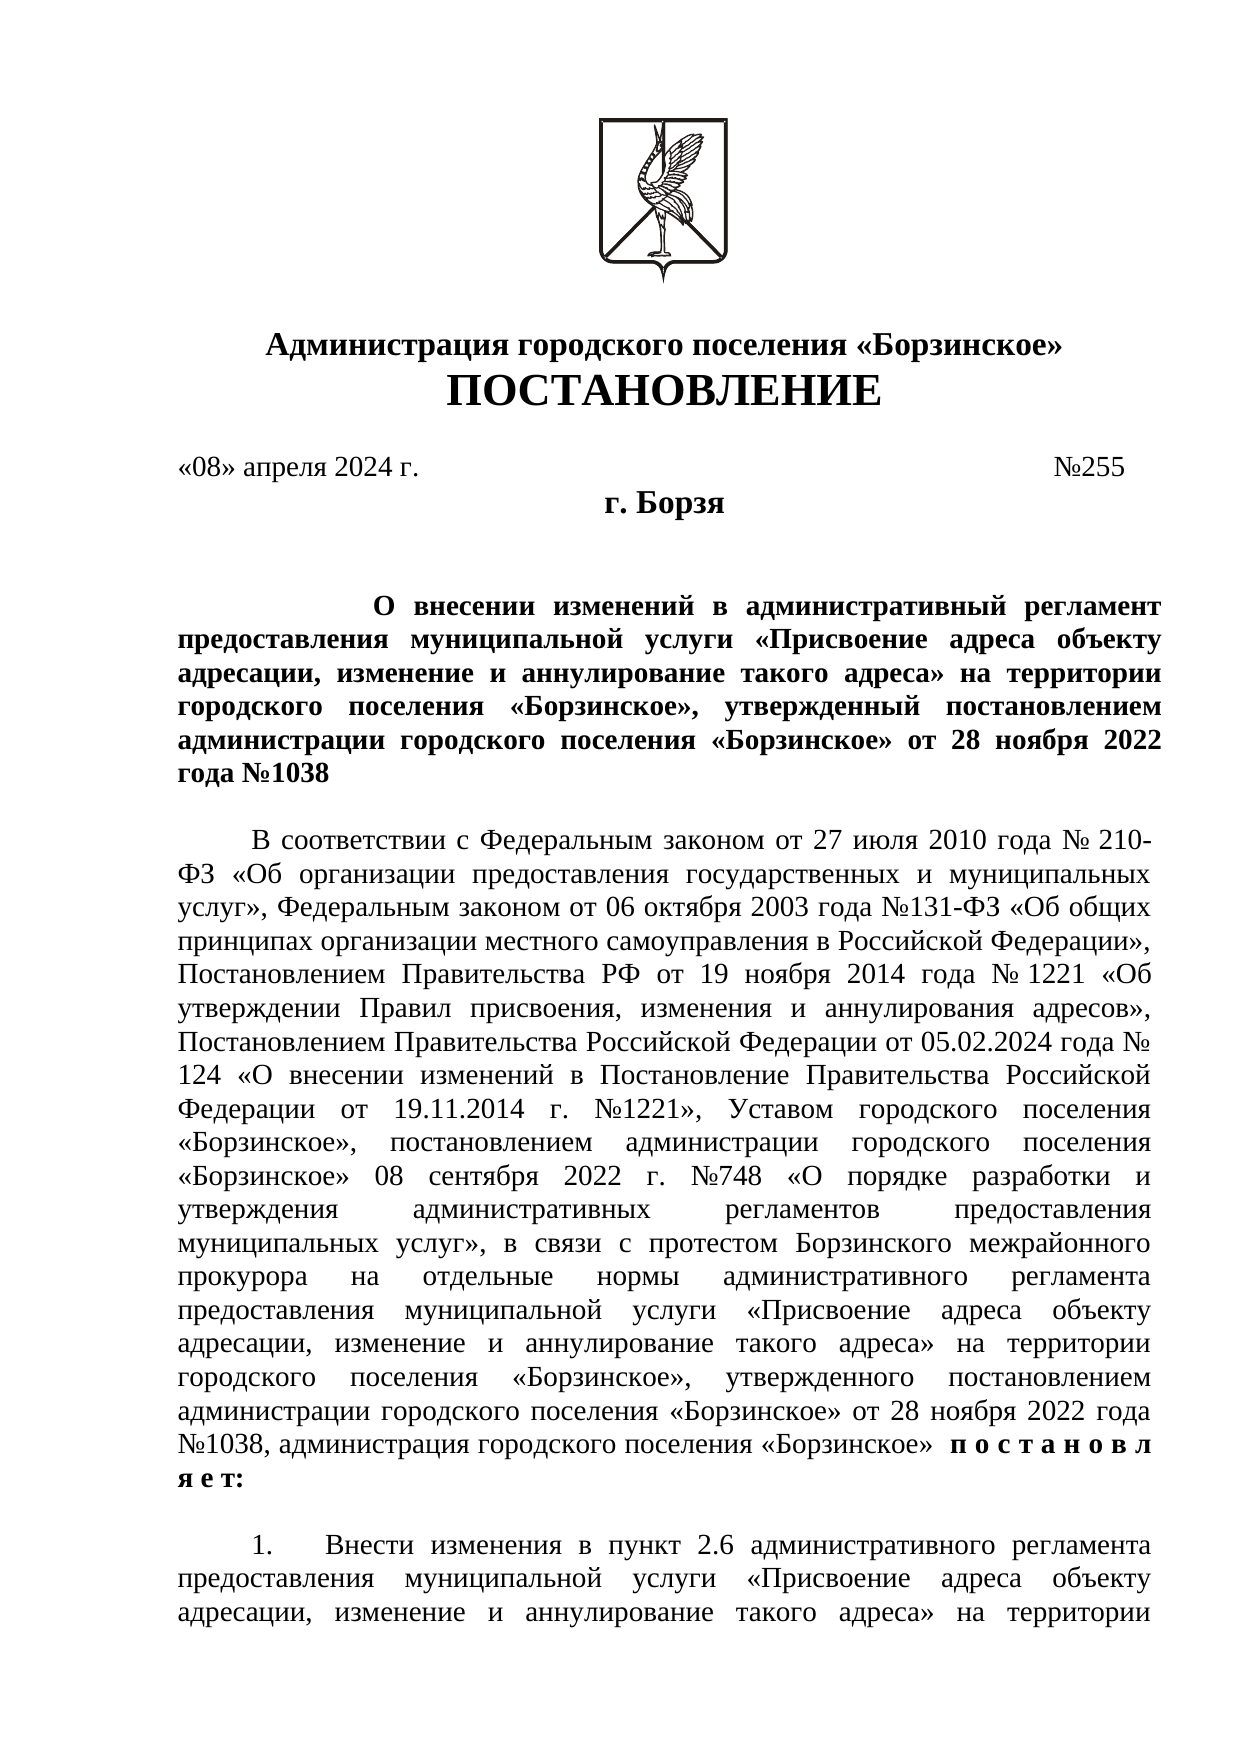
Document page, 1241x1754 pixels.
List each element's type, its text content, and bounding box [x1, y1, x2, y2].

text В соответствии с Федеральным законом от 27 июля 2010 года № 210-ФЗ «Об организации предоставления государственных и муниципальных услуг», Федеральным законом от 06 октября 2003 года №131-ФЗ «Об общих принципах организации местного самоуправления в Российской Федерации», Постановлением Правительства РФ от 19 ноября 2014 года № 1221 «Об утверждении Правил присвоения, изменения и аннулирования адресов», Постановлением Правительства Российской Федерации от 05.02.2024 года № 124 «О внесении изменений в Постановление Правительства Российской Федерации от 19.11.2014 г. №1221», Уставом городского поселения «Борзинское», постановлением администрации городского поселения «Борзинское» 08 сентября 2022 г. №748 «О порядке разработки и утверждения административных регламентов предоставления муниципальных услуг», в связи с протестом Борзинского межрайонного прокурора на отдельные нормы административного регламента предоставления муниципальной услуги «Присвоение адреса объекту адресации, изменение и аннулирование такого адреса» на территории городского поселения «Борзинское», утвержденного постановлением администрации городского поселения «Борзинское» от 28 ноября 2022 года №1038, администрация городского поселения «Борзинское» п о с т а н о в л я е т: [177, 822, 1152, 1493]
text г. Борзя [177, 482, 1152, 521]
text Администрация городского поселения «Борзинское» [177, 324, 1152, 362]
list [177, 1527, 1152, 1627]
text ПОСТАНОВЛЕНИЕ [177, 362, 1152, 415]
text «08» апреля 2024 г. №255 [177, 449, 1152, 482]
subtitle О внесении изменений в административный регламент предоставления муниципальной услуги «Присвоение адреса объекту адресации, изменение и аннулирование такого адреса» на территории городского поселения «Борзинское», утвержденный постановлением администрации городского поселения «Борзинское» от 28 ноября 2022 года №1038 [177, 588, 1162, 789]
